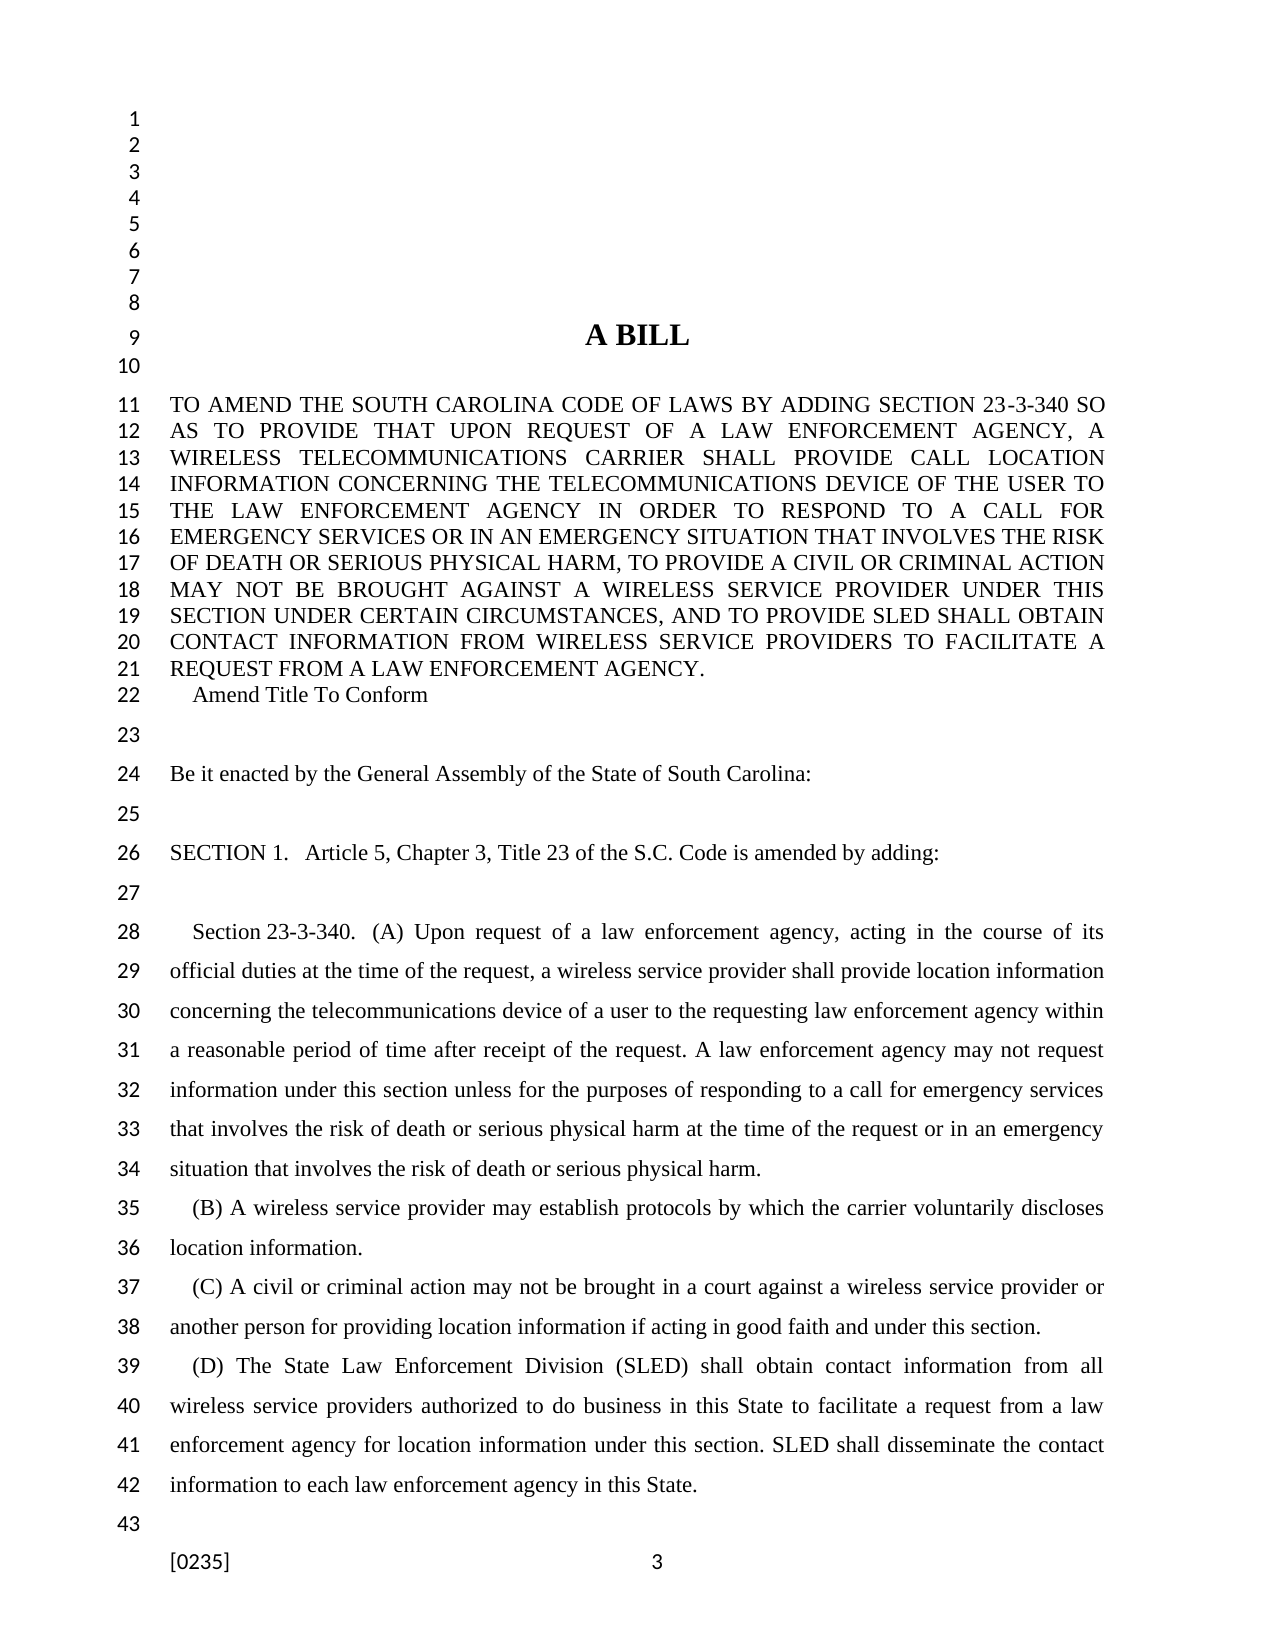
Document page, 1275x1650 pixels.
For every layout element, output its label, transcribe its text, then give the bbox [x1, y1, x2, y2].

text (D) The State Law Enforcement Division (SLED) shall obtain contact information from all wireless service providers authorized to do business in this State to facilitate a request from a law enforcement agency for location information under this section. SLED shall disseminate the contact information to each law enforcement agency in this State. [169, 1352, 1106, 1497]
text Amend Title To Conform [169, 681, 1106, 707]
text (B) A wireless service provider may establish protocols by which the carrier voluntarily discloses location information. [169, 1194, 1106, 1260]
text A bill [169, 316, 1106, 352]
text (C) A civil or criminal action may not be brought in a court against a wireless service provider or another person for providing location information if acting in good faith and under this section. [169, 1273, 1106, 1339]
text Be it enacted by the General Assembly of the State of South Carolina: [169, 760, 1106, 786]
text SECTION 1. Article 5, Chapter 3, Title 23 of the S.C. Code is amended by adding: [169, 839, 1106, 865]
text Section 23-3-340. (A) Upon request of a law enforcement agency, acting in the course of its official duties at the time of the request, a wireless service provider shall provide location information concerning the telecommunications device of a user to the requesting law enforcement agency within a reasonable period of time after receipt of the request. A law enforcement agency may not request information under this section unless for the purposes of responding to a call for emergency services that involves the risk of death or serious physical harm at the time of the request or in an emergency situation that involves the risk of death or serious physical harm. [169, 918, 1106, 1181]
